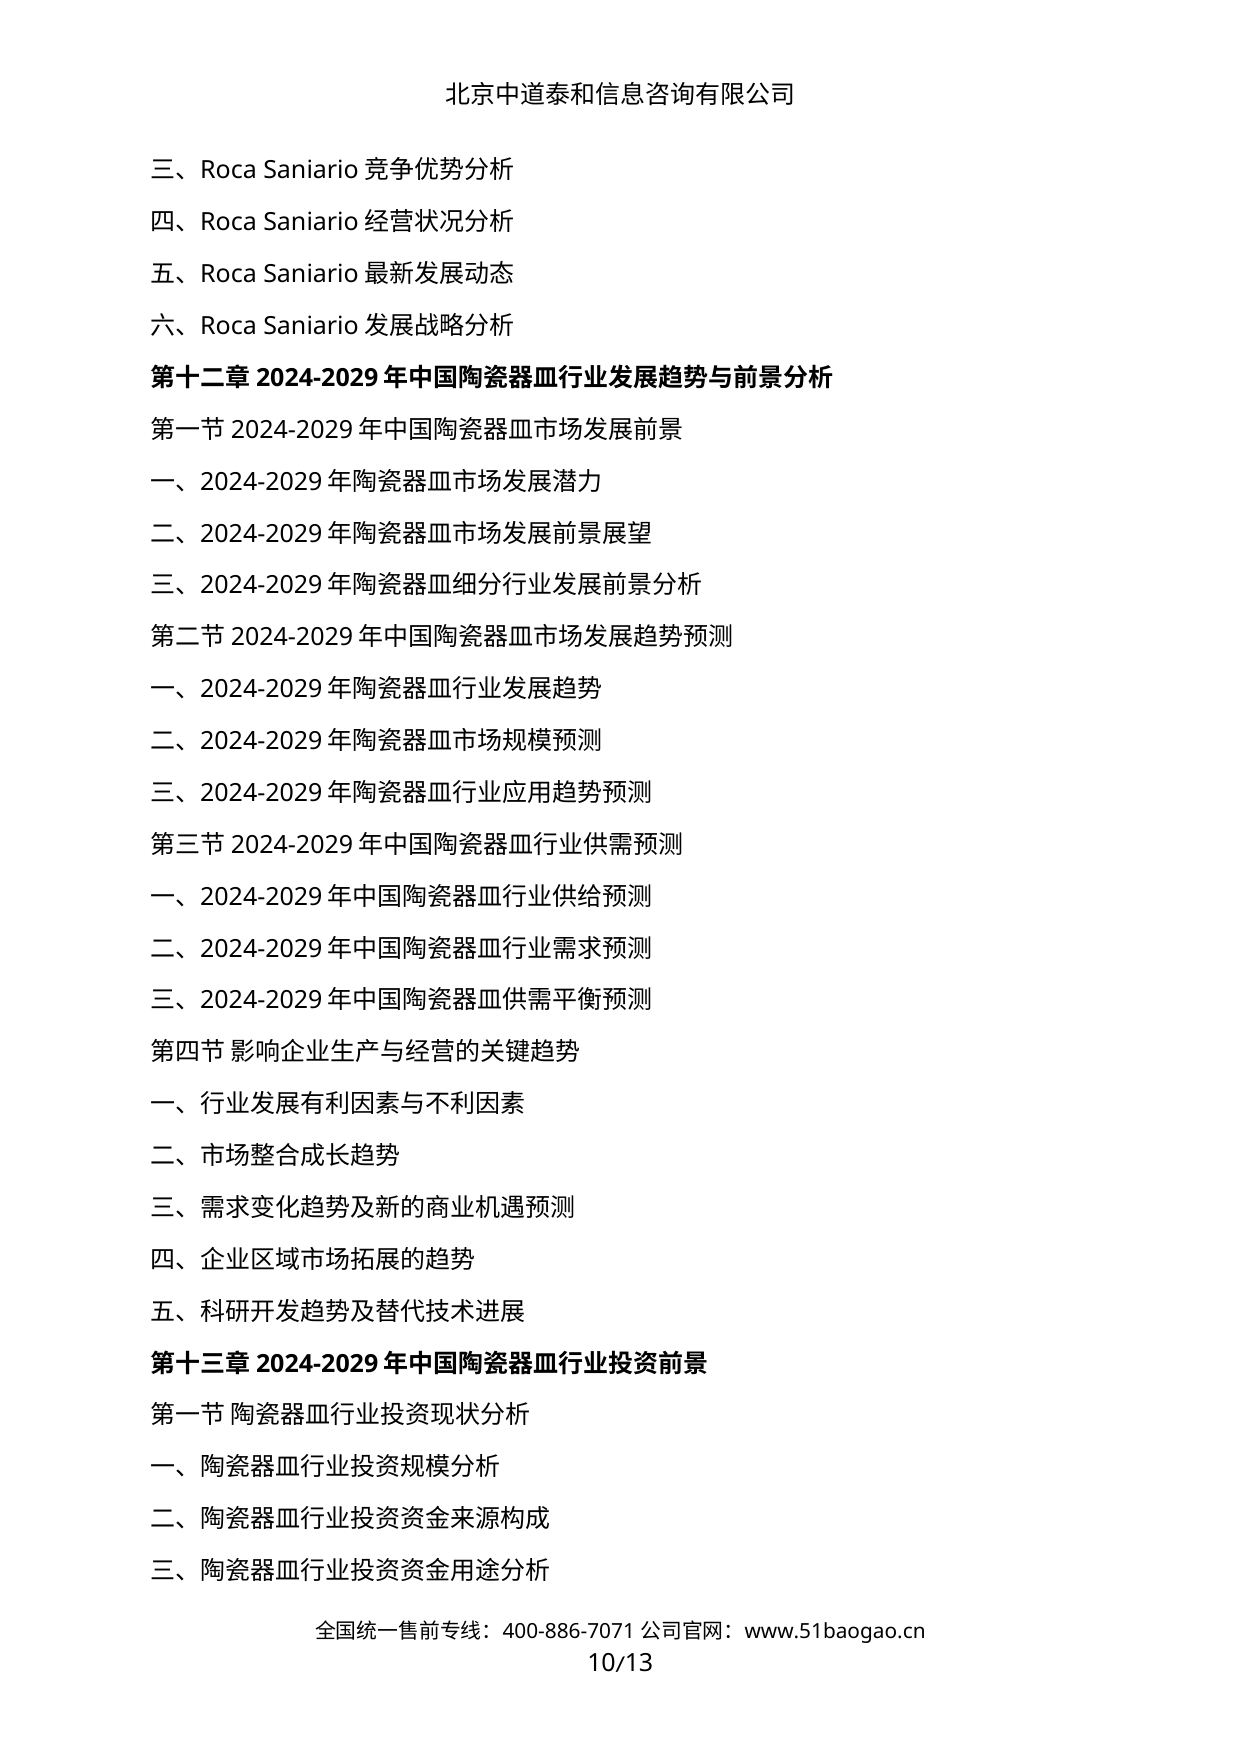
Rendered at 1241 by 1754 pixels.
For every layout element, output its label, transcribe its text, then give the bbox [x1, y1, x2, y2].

text 第三节 2024-2029年中国陶瓷器皿行业供需预测 [150, 824, 1090, 861]
text 二、2024-2029年陶瓷器皿市场规模预测 [150, 721, 1090, 757]
text 第十三章 2024-2029年中国陶瓷器皿行业投资前景 [150, 1343, 1090, 1379]
text 四、Roca Saniario经营状况分析 [150, 202, 1090, 238]
text 一、2024-2029年中国陶瓷器皿行业供给预测 [150, 876, 1090, 912]
text 第一节 陶瓷器皿行业投资现状分析 [150, 1395, 1090, 1431]
text 三、2024-2029年陶瓷器皿细分行业发展前景分析 [150, 565, 1090, 601]
text 三、陶瓷器皿行业投资资金用途分析 [150, 1551, 1090, 1587]
text 第二节 2024-2029年中国陶瓷器皿市场发展趋势预测 [150, 617, 1090, 653]
text 一、2024-2029年陶瓷器皿行业发展趋势 [150, 669, 1090, 705]
text 第十二章 2024-2029年中国陶瓷器皿行业发展趋势与前景分析 [150, 357, 1090, 394]
text 二、2024-2029年陶瓷器皿市场发展前景展望 [150, 513, 1090, 549]
text 第一节 2024-2029年中国陶瓷器皿市场发展前景 [150, 409, 1090, 446]
text 一、陶瓷器皿行业投资规模分析 [150, 1447, 1090, 1483]
text 三、2024-2029年陶瓷器皿行业应用趋势预测 [150, 772, 1090, 809]
text 二、市场整合成长趋势 [150, 1136, 1090, 1172]
text 一、2024-2029年陶瓷器皿市场发展潜力 [150, 461, 1090, 497]
text 三、2024-2029年中国陶瓷器皿供需平衡预测 [150, 980, 1090, 1016]
text 二、2024-2029年中国陶瓷器皿行业需求预测 [150, 928, 1090, 964]
text 三、Roca Saniario竞争优势分析 [150, 150, 1090, 186]
text 六、Roca Saniario发展战略分析 [150, 306, 1090, 342]
text 二、陶瓷器皿行业投资资金来源构成 [150, 1499, 1090, 1535]
text 四、企业区域市场拓展的趋势 [150, 1239, 1090, 1276]
text 三、需求变化趋势及新的商业机遇预测 [150, 1187, 1090, 1224]
text 五、科研开发趋势及替代技术进展 [150, 1291, 1090, 1327]
text 五、Roca Saniario最新发展动态 [150, 254, 1090, 290]
text 第四节 影响企业生产与经营的关键趋势 [150, 1032, 1090, 1068]
text 一、行业发展有利因素与不利因素 [150, 1084, 1090, 1120]
